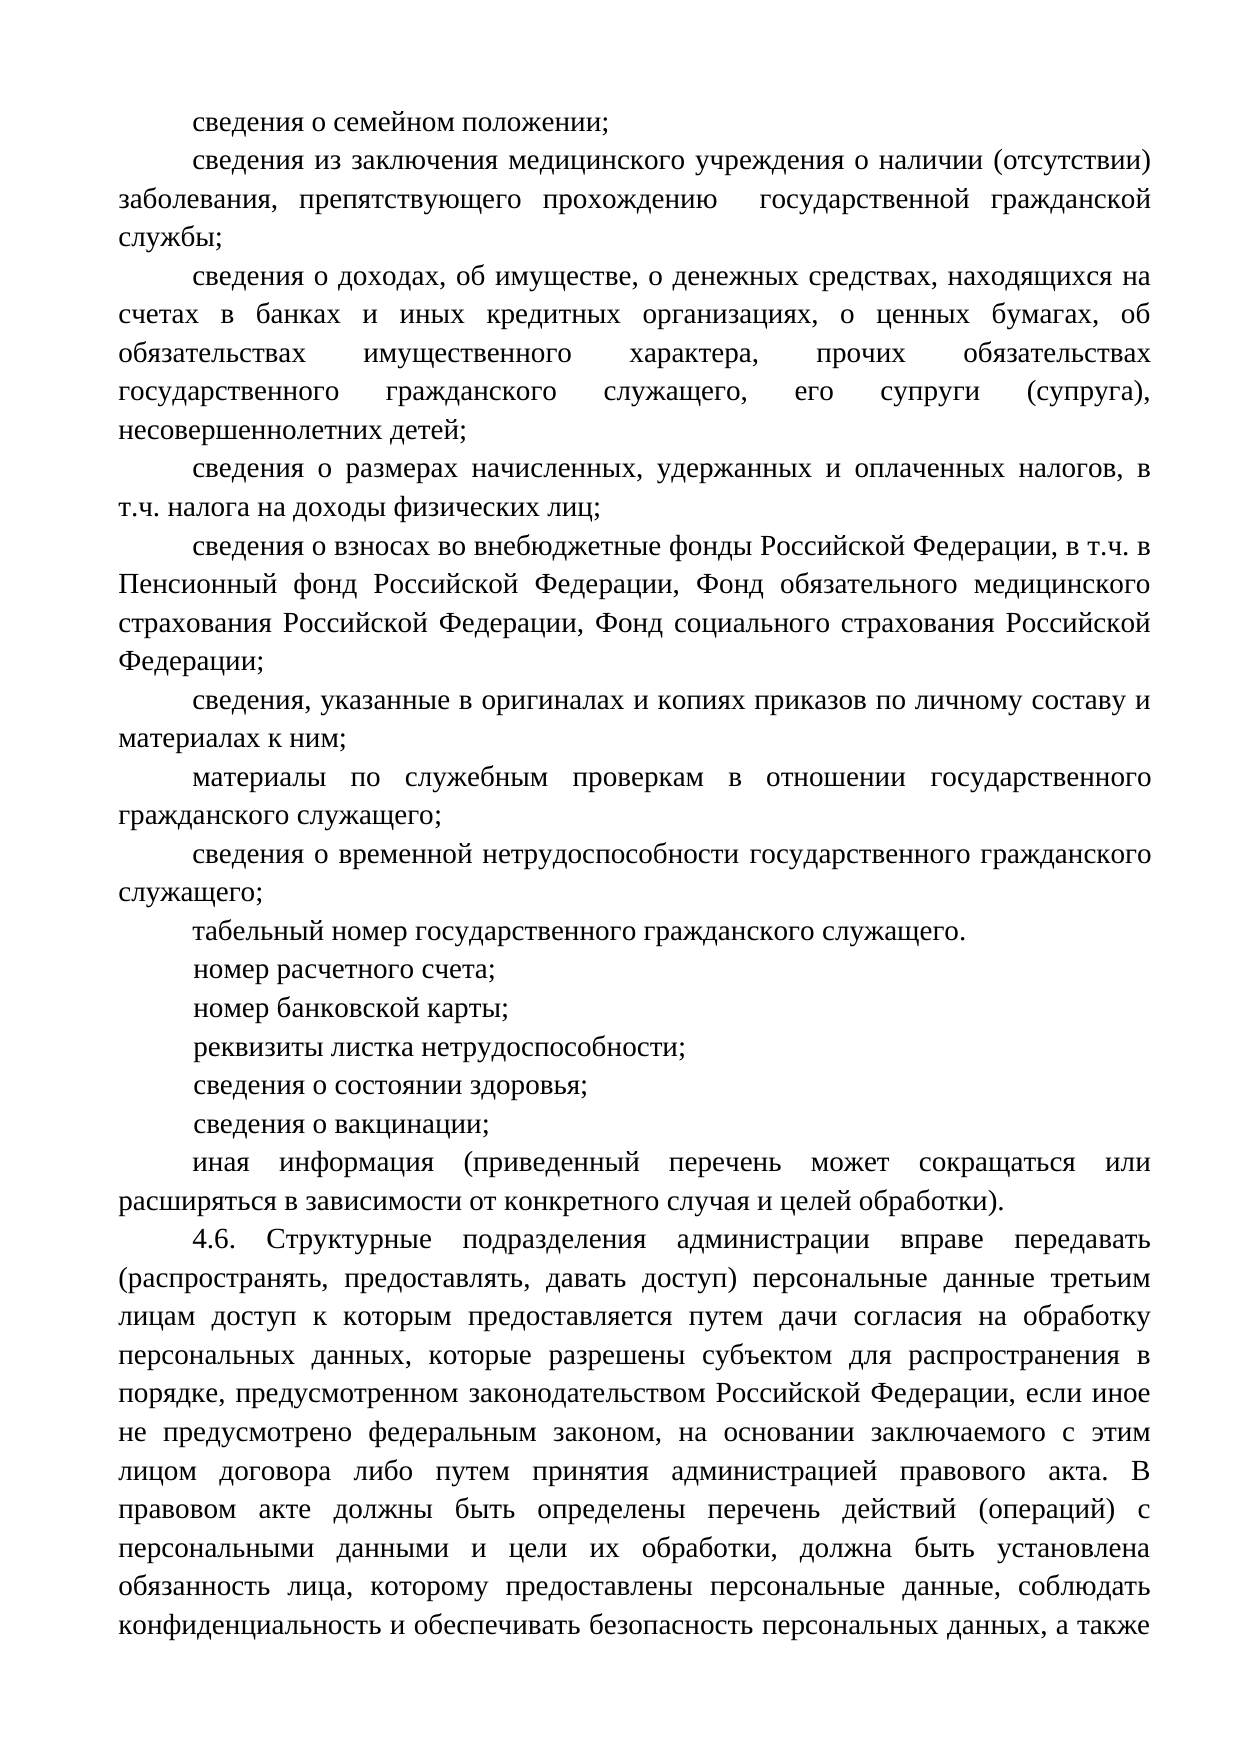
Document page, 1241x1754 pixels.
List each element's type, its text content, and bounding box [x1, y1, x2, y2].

text сведения о размерах начисленных, удержанных и оплаченных налогов, в т.ч. налога на доходы физических лиц; [118, 451, 1152, 523]
text номер банковской карты; [118, 990, 1152, 1024]
text иная информация (приведенный перечень может сокращаться или расширяться в зависимости от конкретного случая и целей обработки). [118, 1144, 1152, 1216]
text реквизиты листка нетрудоспособности; [118, 1029, 1152, 1062]
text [118, 1221, 1152, 1640]
text сведения о семейном положении; [118, 104, 1152, 137]
text материалы по служебным проверкам в отношении государственного гражданского служащего; [118, 759, 1152, 831]
text сведения о временной нетрудоспособности государственного гражданского служащего; [118, 836, 1152, 908]
text табельный номер государственного гражданского служащего. [118, 913, 1152, 947]
text сведения о состоянии здоровья; [118, 1067, 1152, 1101]
text номер расчетного счета; [118, 952, 1152, 985]
text сведения из заключения медицинского учреждения о наличии (отсутствии) заболевания, препятствующего прохождению государственной гражданской службы; [118, 142, 1152, 253]
text сведения о вакцинации; [118, 1106, 1152, 1139]
text сведения, указанные в оригиналах и копиях приказов по личному составу и материалах к ним; [118, 682, 1152, 754]
text сведения о взносах во внебюджетные фонды Российской Федерации, в т.ч. в Пенсионный фонд Российской Федерации, Фонд обязательного медицинского страхования Российской Федерации, Фонд социального страхования Российской Федерации; [118, 528, 1152, 677]
text сведения о доходах, об имуществе, о денежных средствах, находящихся на счетах в банках и иных кредитных организациях, о ценных бумагах, об обязательствах имущественного характера, прочих обязательствах государственного гражданского служащего, его супруги (супруга), несовершеннолетних детей; [118, 258, 1152, 446]
